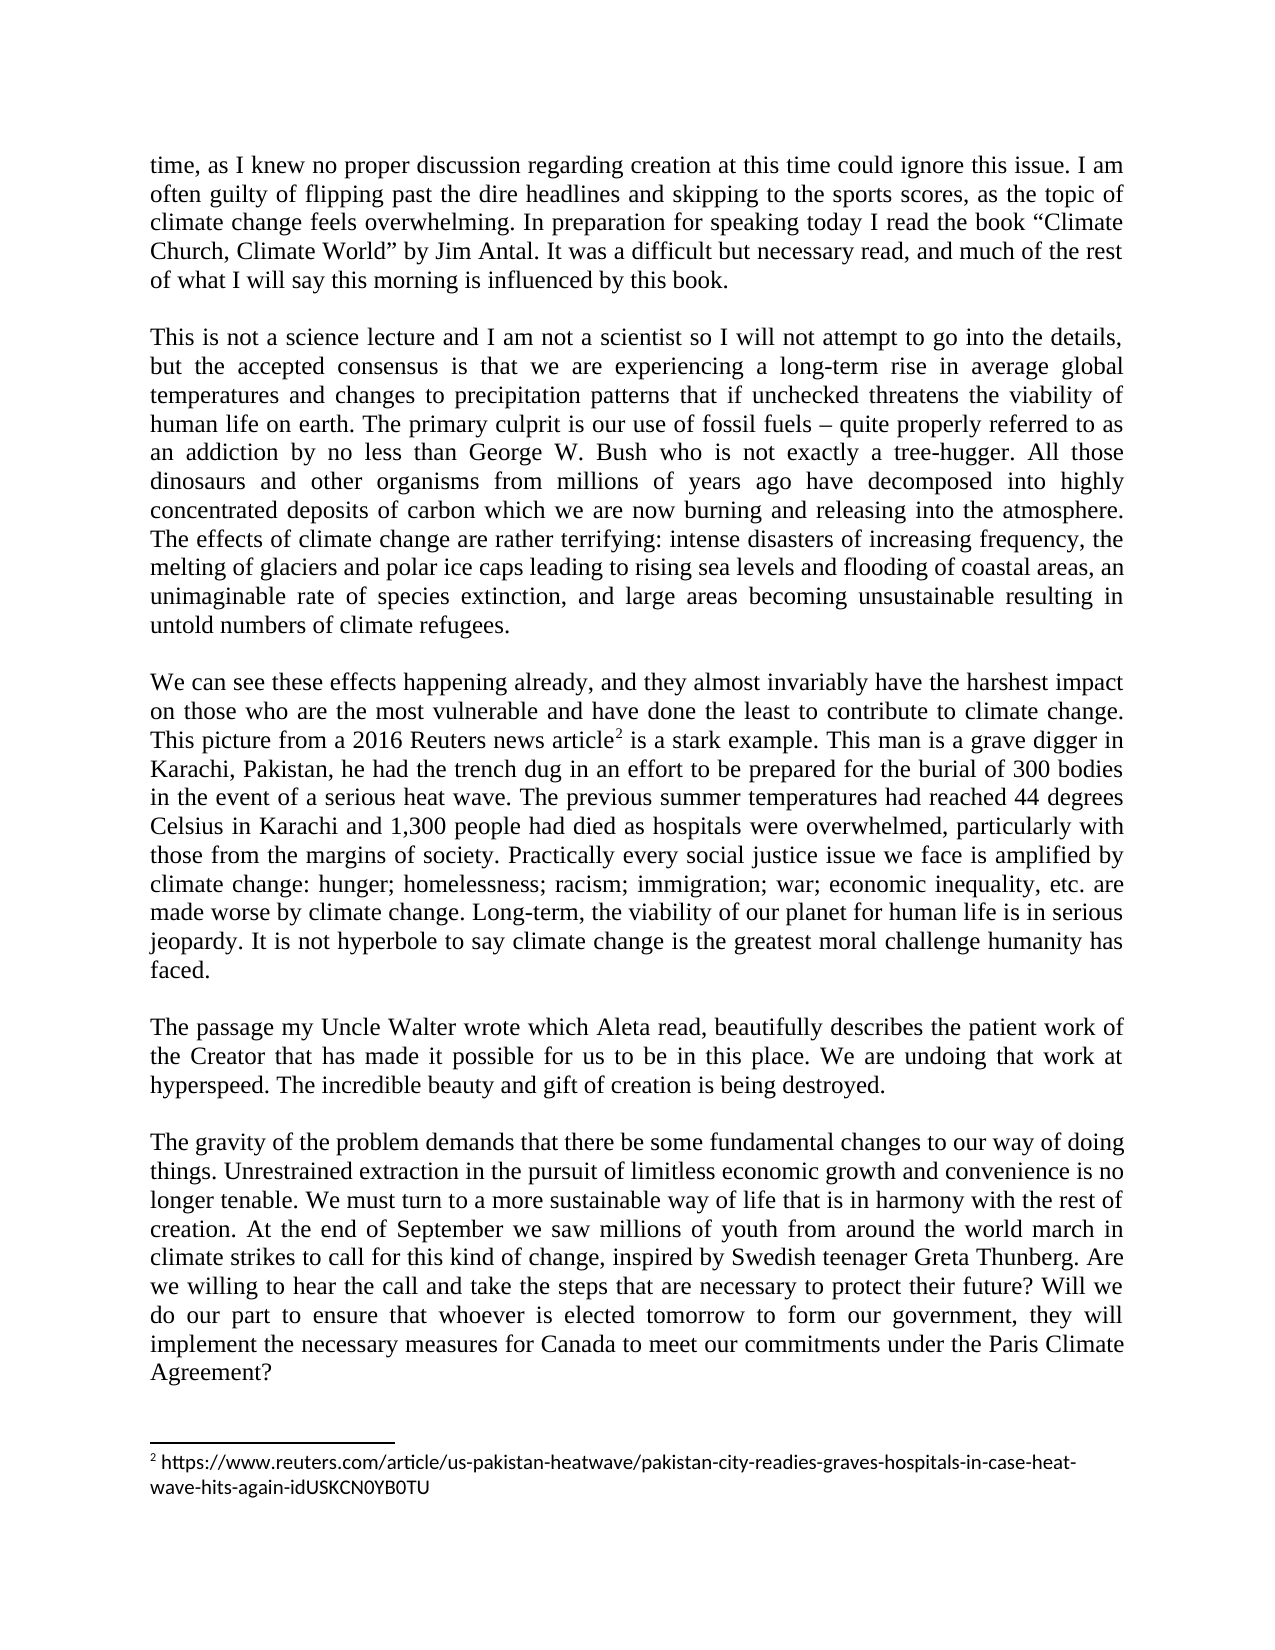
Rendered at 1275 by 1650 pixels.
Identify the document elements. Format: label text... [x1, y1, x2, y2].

text This is not a science lecture and I am not a scientist so I will not attempt to go into the details, but the accepted consensus is that we are experiencing a long-term rise in average global temperatures and changes to precipitation patterns that if unchecked threatens the viability of human life on earth. The primary culprit is our use of fossil fuels – quite properly referred to as an addiction by no less than George W. Bush who is not exactly a tree-hugger. All those dinosaurs and other organisms from millions of years ago have decomposed into highly concentrated deposits of carbon which we are now burning and releasing into the atmosphere. The effects of climate change are rather terrifying: intense disasters of increasing frequency, the melting of glaciers and polar ice caps leading to rising sea levels and flooding of coastal areas, an unimaginable rate of species extinction, and large areas becoming unsustainable resulting in untold numbers of climate refugees. [150, 322, 1125, 639]
text The passage my Uncle Walter wrote which Aleta read, beautifully describes the patient work of the Creator that has made it possible for us to be in this place. We are undoing that work at hyperspeed. The incredible beauty and gift of creation is being destroyed. [150, 1012, 1125, 1099]
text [150, 150, 1125, 294]
text We can see these effects happening already, and they almost invariably have the harshest impact on those who are the most vulnerable and have done the least to contribute to climate change. This picture from a 2016 Reuters news article is a stark example. This man is a grave digger in Karachi, Pakistan, he had the trench dug in an effort to be prepared for the burial of 300 bodies in the event of a serious heat wave. The previous summer temperatures had reached 44 degrees Celsius in Karachi and 1,300 people had died as hospitals were overwhelmed, particularly with those from the margins of society. Practically every social justice issue we face is amplified by climate change: hunger; homelessness; racism; immigration; war; economic inequality, etc. are made worse by climate change. Long-term, the viability of our planet for human life is in serious jeopardy. It is not hyperbole to say climate change is the greatest moral challenge humanity has faced. [150, 667, 1125, 984]
text The gravity of the problem demands that there be some fundamental changes to our way of doing things. Unrestrained extraction in the pursuit of limitless economic growth and convenience is no longer tenable. We must turn to a more sustainable way of life that is in harmony with the rest of creation. At the end of September we saw millions of youth from around the world march in climate strikes to call for this kind of change, inspired by Swedish teenager Greta Thunberg. Are we willing to hear the call and take the steps that are necessary to protect their future? Will we do our part to ensure that whoever is elected tomorrow to form our government, they will implement the necessary measures for Canada to meet our commitments under the Paris Climate Agreement? [150, 1127, 1125, 1386]
